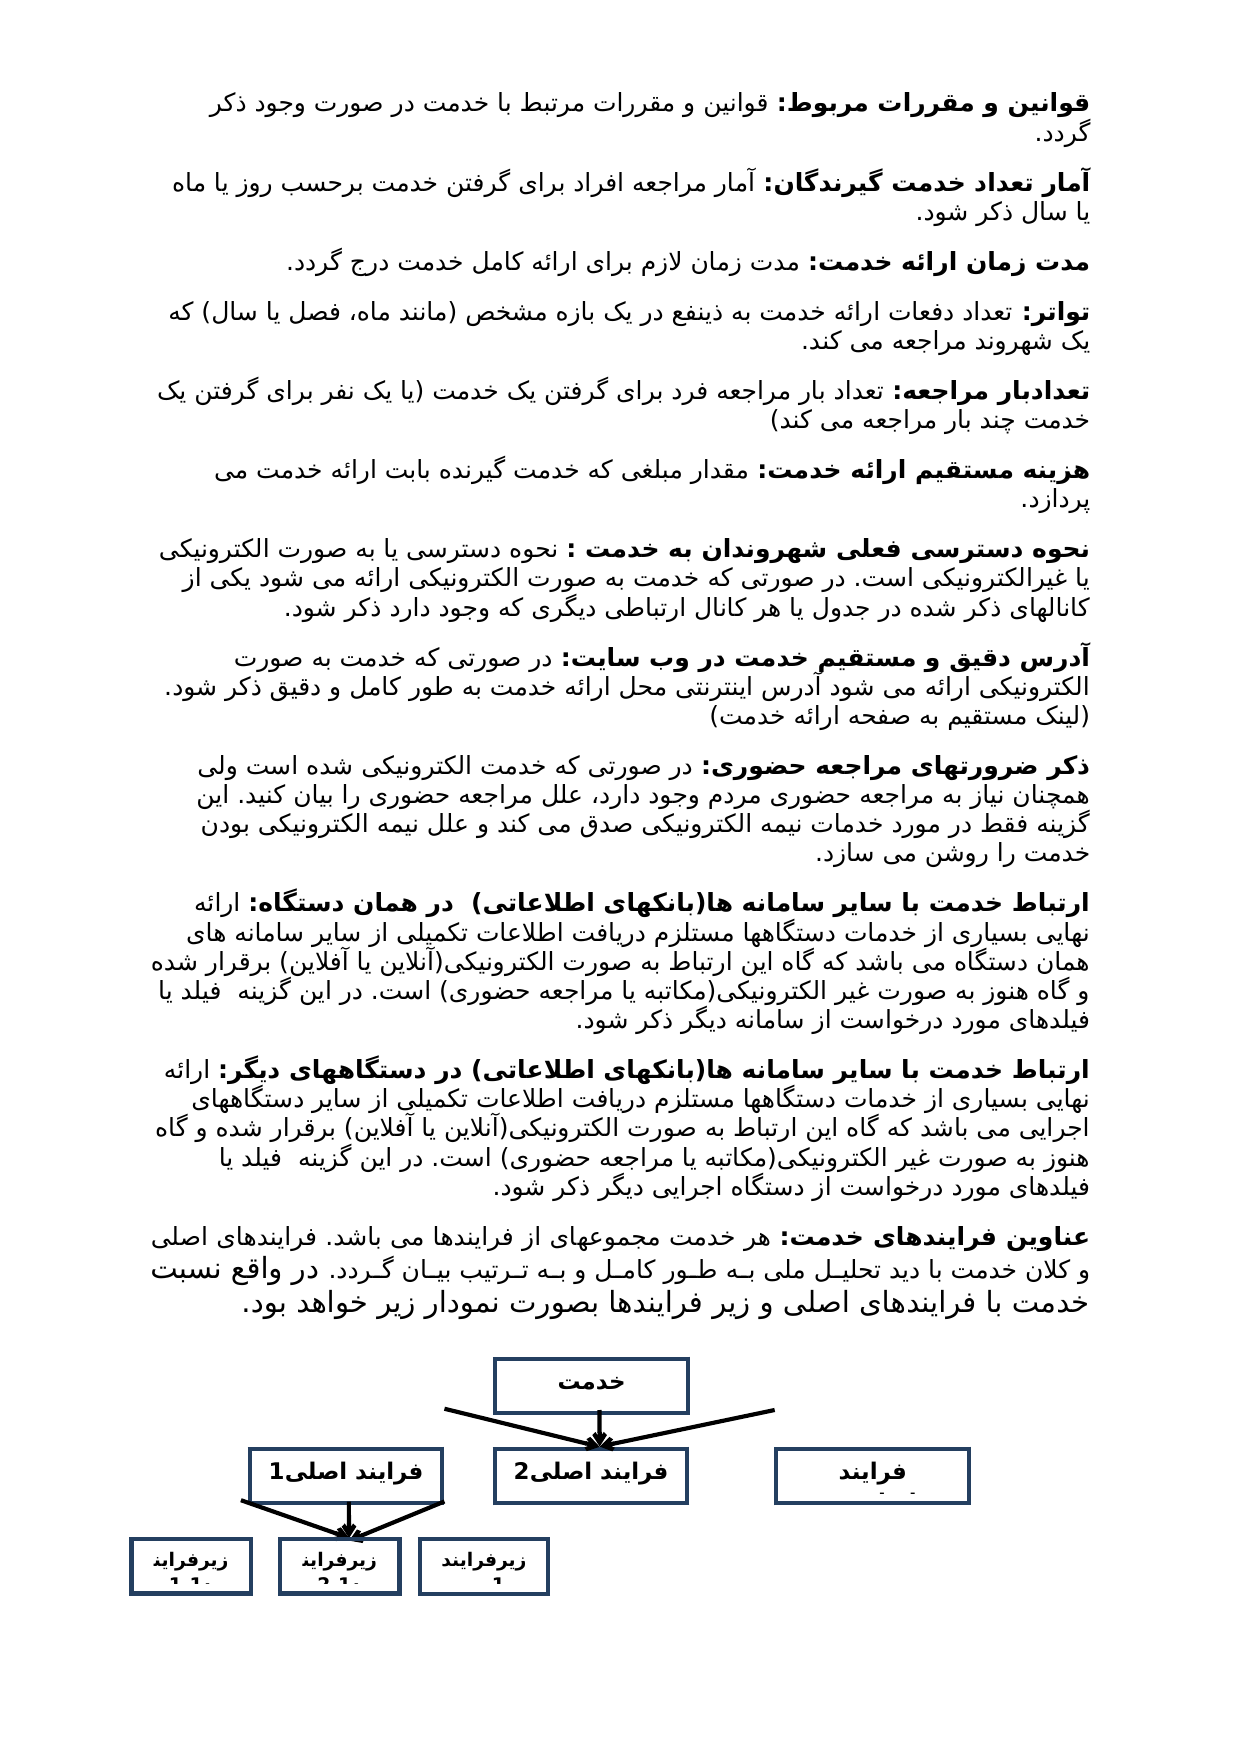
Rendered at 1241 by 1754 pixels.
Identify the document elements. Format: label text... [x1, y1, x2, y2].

text ذکر ضرورتهای مراجعه حضوری: در صورتی که خدمت الکترونیکی شده است ولی همچنان نیاز به مراجعه حضوری مردم وجود دارد، علل مراجعه حضوری را بیان کنید. این گزینه فقط در مورد خدمات نیمه الکترونیکی صدق می کند و علل نیمه الکترونیکی بودن خدمت را روشن می سازد. [150, 751, 1090, 868]
text ارتباط خدمت با سایر سامانه ها(بانکهای اطلاعاتی) در همان دستگاه: ارائه نهایی بسیاری از خدمات دستگاهها مستلزم دریافت اطلاعات تکمیلی از سایر سامانه های همان دستگاه می باشد که گاه این ارتباط به صورت الکترونیکی(آنلاین یا آفلاین) برقرار شده و گاه هنوز به صورت غیر الکترونیکی(مکاتبه یا مراجعه حضوری) است. در این گزینه فیلد یا فیلدهای مورد درخواست از سامانه دیگر ذکر شود. [150, 889, 1090, 1034]
text عناوین فرایندهای خدمت: هر خدمت مجموعهای از فرایندها می باشد. فرایندهای اصلی و کلان خدمت با دید تحلیل ملی به طور کامل و به ترتیب بیان گردد. در واقع نسبت خدمت با فرایندهای اصلی و زیر فرایندها بصورت نمودار زیر خواهد بود. [150, 1222, 1090, 1319]
text نحوه دسترسی فعلی شهروندان به خدمت : نحوه دسترسی یا به صورت الکترونیکی یا غیرالکترونیکی است. در صورتی که خدمت به صورت الکترونیکی ارائه می شود یکی از کانالهای ذکر شده در جدول یا هر کانال ارتباطی دیگری که وجود دارد ذکر شود. [150, 534, 1090, 622]
text آدرس دقیق و مستقیم خدمت در وب سایت: در صورتی که خدمت به صورت الکترونیکی ارائه می شود آدرس اینترنتی محل ارائه خدمت به طور کامل و دقیق ذکر شود.(لینک مستقیم به صفحه ارائه خدمت) [150, 643, 1090, 730]
text تواتر: تعداد دفعات ارائه خدمت به ذینفع در یک بازه مشخص (مانند ماه، فصل یا سال) که یک شهروند مراجعه می کند. [150, 297, 1090, 355]
text مدت زمان ارائه خدمت: مدت زمان لازم برای ارائه کامل خدمت درج گردد. [150, 247, 1090, 276]
text هزینه مستقیم ارائه خدمت: مقدار مبلغی که خدمت گیرنده بابت ارائه خدمت می پردازد. [150, 455, 1090, 514]
text تعدادبار مراجعه: تعداد بار مراجعه فرد برای گرفتن یک خدمت (یا یک نفر برای گرفتن یک خدمت چند بار مراجعه می کند) [150, 376, 1090, 434]
text ارتباط خدمت با سایر سامانه ها(بانکهای اطلاعاتی) در دستگاههای دیگر: ارائه نهایی بسیاری از خدمات دستگاهها مستلزم دریافت اطلاعات تکمیلی از سایر دستگاههای اجرایی می باشد که گاه این ارتباط به صورت الکترونیکی(آنلاین یا آفلاین) برقرار شده و گاه هنوز به صورت غیر الکترونیکی(مکاتبه یا مراجعه حضوری) است. در این گزینه فیلد یا فیلدهای مورد درخواست از دستگاه اجرایی دیگر ذکر شود. [150, 1055, 1090, 1201]
text آمار تعداد خدمت گیرندگان: آمار مراجعه افراد برای گرفتن خدمت برحسب روز یا ماه یا سال ذکر شود. [150, 168, 1090, 226]
text قوانین و مقررات مربوط: قوانین و مقررات مرتبط با خدمت در صورت وجود ذکر گردد. [150, 89, 1090, 147]
